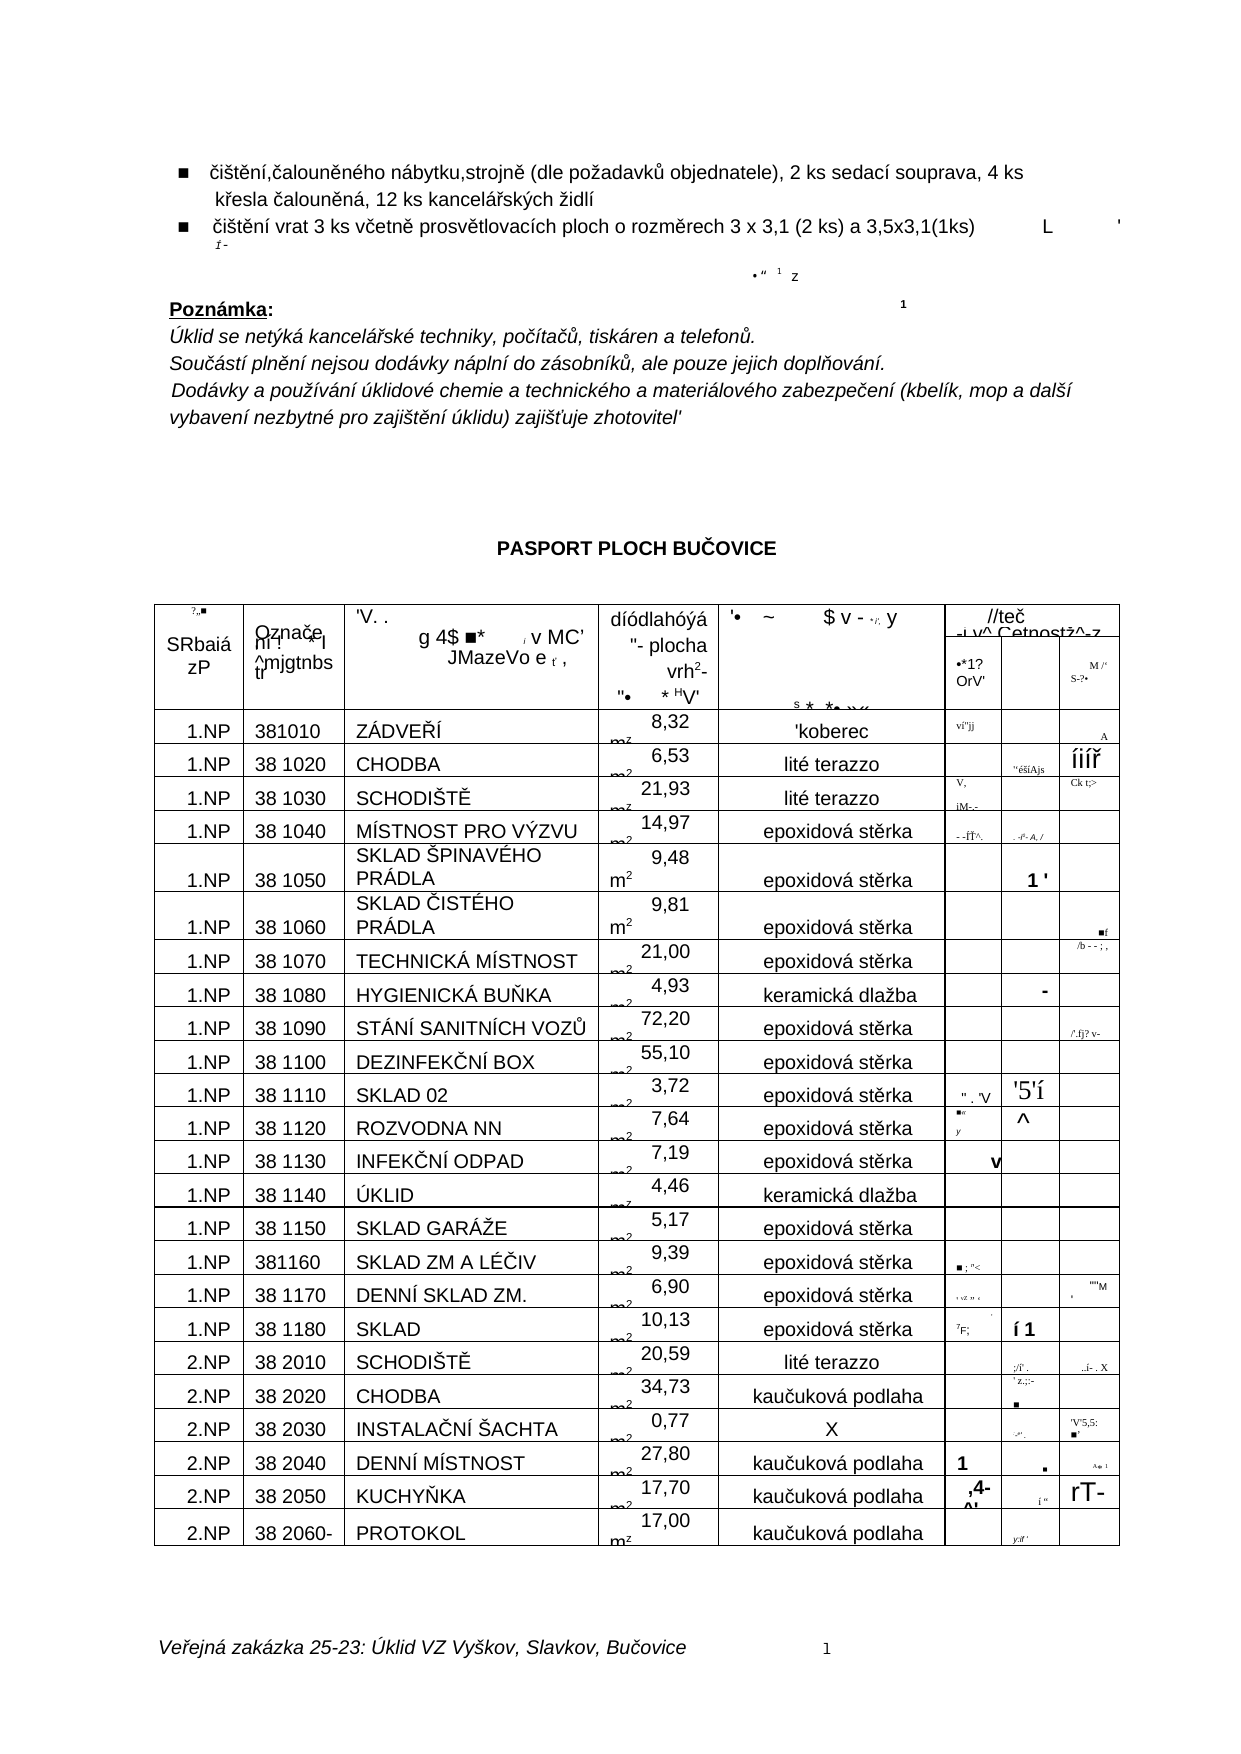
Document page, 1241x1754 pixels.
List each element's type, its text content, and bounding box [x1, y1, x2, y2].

table_cell 1.NP [155, 1275, 243, 1307]
table_cell [1060, 1208, 1119, 1240]
table_cell [946, 1409, 1001, 1441]
table_cell SCHODIŠTĚ [345, 1342, 598, 1374]
table_cell 2.NP [155, 1476, 243, 1507]
table_cell ,7f; [946, 1308, 1001, 1341]
table_cell epoxidová stěrka [719, 1107, 944, 1140]
table_cell 38 1110 [244, 1074, 344, 1106]
table_cell epoxidová stěrka [719, 892, 944, 939]
table_cell KUCHYŇKA [345, 1476, 598, 1507]
table_cell ;/í' . [1002, 1342, 1059, 1374]
table_cell ' vZ ” ‘ [946, 1275, 1001, 1307]
table_cell 1.NP [155, 777, 243, 809]
table_header //teč -i v^.Cetnostž^-z, [946, 605, 1119, 636]
table_cell [946, 1509, 1001, 1544]
table_cell lité terazzo [719, 1342, 944, 1374]
table_cell [946, 1174, 1001, 1206]
table_cell SCHODIŠTĚ [345, 777, 598, 809]
table_cell 38 1180 [244, 1308, 344, 1341]
table_cell epoxidová stěrka [719, 844, 944, 891]
table_cell keramická dlažba [719, 1174, 944, 1206]
table_cell CHODBA [345, 1375, 598, 1407]
table_cell [946, 1041, 1001, 1073]
table_header '• ~ $ v - * i', y s * .*•.»« [719, 605, 944, 708]
table_cell [1060, 811, 1119, 843]
table_cell 7,64 m2 [599, 1107, 718, 1140]
table_cell epoxidová stěrka [719, 1074, 944, 1106]
table_cell 2.NP [155, 1442, 243, 1474]
table_cell 38 2010 [244, 1342, 344, 1374]
table_cell epoxidová stěrka [719, 811, 944, 843]
table_cell 38 1100 [244, 1041, 344, 1073]
table_cell [946, 892, 1001, 939]
table_cell 2.NP [155, 1409, 243, 1441]
table_cell ■« y [946, 1107, 1001, 1140]
table_cell 38 1090 [244, 1007, 344, 1040]
table_cell [1002, 1007, 1059, 1040]
text Úklid se netýká kancelářské techniky, počítačů, tiskáren a telefonů. [142, 325, 1132, 348]
table_cell ,4-^' a [946, 1476, 1001, 1507]
table_cell DEZINFEKČNÍ BOX [345, 1041, 598, 1073]
table_cell SKLAD 02 [345, 1074, 598, 1106]
table_cell 'koberec [719, 710, 944, 742]
table_cell 38 1030 [244, 777, 344, 809]
table_cell 6,90 m2 [599, 1275, 718, 1307]
table_cell ROZVODNA NN [345, 1107, 598, 1140]
table_cell 4,93 m2 [599, 974, 718, 1006]
list čištění vrat 3 ks včetně prosvětlovacích ploch o rozměrech 3 x 3,1 (2 ks) a 3,5x3,1(1ks) L ' í- [177, 215, 1132, 253]
table_cell Ck t;> [1060, 777, 1119, 809]
table_cell [946, 974, 1001, 1006]
table_cell 9,81 m2 [599, 892, 718, 939]
text •“ 1 z [750, 266, 1132, 286]
table_cell [1002, 710, 1059, 742]
table_cell 1.NP [155, 892, 243, 939]
table_cell X [719, 1409, 944, 1441]
table_cell [1060, 1074, 1119, 1106]
table_cell 2.NP [155, 1342, 243, 1374]
table_cell INSTALAČNÍ ŠACHTA [345, 1409, 598, 1441]
table_cell 38 2030 [244, 1409, 344, 1441]
text Poznámka: 1 [142, 298, 1132, 321]
table_cell epoxidová stěrka [719, 1241, 944, 1273]
table_cell ví"jj [946, 710, 1001, 742]
table_cell '"'m' [1060, 1275, 1119, 1307]
table_cell [946, 1375, 1001, 1407]
text PASPORT PLOCH BUČOVICE [142, 537, 1132, 560]
table_cell ZÁDVEŘÍ [345, 710, 598, 742]
table_cell - [1002, 974, 1059, 1006]
table_cell 38 1060 [244, 892, 344, 939]
table_cell ■f [1060, 892, 1119, 939]
table_cell y:if ' [1002, 1509, 1059, 1544]
table_cell 1.NP [155, 1007, 243, 1040]
table_cell SKLAD ČISTÉHO PRÁDLA [345, 892, 598, 939]
table_cell epoxidová stěrka [719, 1141, 944, 1173]
table_cell ■ ; r'< [946, 1241, 1001, 1273]
table_cell epoxidová stěrka [719, 940, 944, 973]
table_cell 38 1020 [244, 744, 344, 776]
table_cell v [946, 1141, 1001, 1173]
table_cell [946, 1208, 1001, 1240]
table_cell 1.NP [155, 1107, 243, 1140]
table_cell TECHNICKÁ MÍSTNOST [345, 940, 598, 973]
table_header ?„■ SRbaiázP [155, 605, 243, 708]
table_cell •*1?OrV' [946, 637, 1001, 708]
table_cell [1060, 1509, 1119, 1544]
table_cell A* 1 [1060, 1442, 1119, 1474]
table_cell 4,46 mz [599, 1174, 718, 1206]
table_cell SKLAD [345, 1308, 598, 1341]
table_cell - -ÍŤ^. [946, 811, 1001, 843]
table_cell 1.NP [155, 710, 243, 742]
table_cell 1 [946, 1442, 1001, 1474]
table_cell 1.NP [155, 1041, 243, 1073]
table_cell /b - - ; , [1060, 940, 1119, 973]
table_cell [1002, 1241, 1059, 1273]
table_cell 1.NP [155, 1074, 243, 1106]
table_cell [1002, 1141, 1059, 1173]
table_cell kaučuková podlaha [719, 1509, 944, 1544]
table_cell SKLAD ŠPINAVÉHO PRÁDLA [345, 844, 598, 891]
table_cell 38 1080 [244, 974, 344, 1006]
table_cell 38 2040 [244, 1442, 344, 1474]
table_cell 9,48 m2 [599, 844, 718, 891]
table_cell 1.NP [155, 1208, 243, 1240]
table_cell 1 ' [1002, 844, 1059, 891]
table_cell epoxidová stěrka [719, 1275, 944, 1307]
table_cell 1.NP [155, 1241, 243, 1273]
table_cell 55,10 m2 [599, 1041, 718, 1073]
text Součástí plnění nejsou dodávky náplní do zásobníků, ale pouze jejich doplňování. [142, 352, 1132, 375]
table_cell [1002, 1041, 1059, 1073]
table_cell 38 1120 [244, 1107, 344, 1140]
table_cell 1.NP [155, 1308, 243, 1341]
table_cell kaučuková podlaha [719, 1476, 944, 1507]
table_cell 20,59 m2 [599, 1342, 718, 1374]
table_cell [1002, 1275, 1059, 1307]
table_cell [1002, 1208, 1059, 1240]
table_cell :-e' . [1002, 1409, 1059, 1441]
table_cell [1060, 1308, 1119, 1341]
table_cell 1.NP [155, 844, 243, 891]
table_cell ..í- . X [1060, 1342, 1119, 1374]
table_cell ÚKLID [345, 1174, 598, 1206]
table_cell V, iM-.- [946, 777, 1001, 809]
table_cell 1.NP [155, 940, 243, 973]
table_cell ^•ií' [1002, 1107, 1059, 1140]
table_cell [1002, 940, 1059, 973]
table_cell [1060, 974, 1119, 1006]
table_cell MÍSTNOST PRO VÝZVU [345, 811, 598, 843]
table_cell HYGIENICKÁ BUŇKA [345, 974, 598, 1006]
table_cell 1.NP [155, 1141, 243, 1173]
table_cell STÁNÍ SANITNÍCH VOZŮ [345, 1007, 598, 1040]
table_cell 6,53 m2 [599, 744, 718, 776]
table_header Označení ! * I ' ^mjgtnbstr [244, 605, 344, 708]
table_cell 0,77 m2 [599, 1409, 718, 1441]
table_cell [1060, 1141, 1119, 1173]
table_cell . -i0- A, / [1002, 811, 1059, 843]
table_cell 1.NP [155, 811, 243, 843]
table_header 'V g 4$ ■* i v MC’ JMazeVo e ť , [345, 605, 598, 708]
table_cell 7,19 m2 [599, 1141, 718, 1173]
table_cell 8,32 mz [599, 710, 718, 742]
table_cell 38 1050 [244, 844, 344, 891]
table_cell '‘éšíAjs [1002, 744, 1059, 776]
table_cell [946, 1007, 1001, 1040]
table_cell epoxidová stěrka [719, 1208, 944, 1240]
table_cell [1060, 1107, 1119, 1140]
table_cell epoxidová stěrka [719, 1308, 944, 1341]
table_cell 10,13 m2 [599, 1308, 718, 1341]
table_cell 27,80 m2 [599, 1442, 718, 1474]
table_cell DENNÍ MÍSTNOST [345, 1442, 598, 1474]
table_cell [946, 844, 1001, 891]
table_cell íiířv. [1060, 744, 1119, 776]
table_cell 14,97 m2 [599, 811, 718, 843]
table_cell 21,00 m2 [599, 940, 718, 973]
table_cell [946, 744, 1001, 776]
table_cell [1002, 892, 1059, 939]
table_cell lité terazzo [719, 777, 944, 809]
table_cell 72,20 m2 [599, 1007, 718, 1040]
table_cell 38 1140 [244, 1174, 344, 1206]
table_cell kaučuková podlaha [719, 1375, 944, 1407]
table_cell 2.NP [155, 1375, 243, 1407]
table_cell [1060, 1375, 1119, 1407]
table_cell epoxidová stěrka [719, 1007, 944, 1040]
table_cell 17,00 mz [599, 1509, 718, 1544]
table_cell 381010 [244, 710, 344, 742]
table_cell 38 2050 [244, 1476, 344, 1507]
table_cell SKLAD GARÁŽE [345, 1208, 598, 1240]
table_cell DENNÍ SKLAD ZM. [345, 1275, 598, 1307]
table_cell 21,93 mz [599, 777, 718, 809]
list čištění,čalouněného nábytku,strojně (dle požadavků objednatele), 2 ks sedací souprava, 4 ks [142, 161, 1132, 184]
table_cell [1002, 777, 1059, 809]
table_cell '5'íi : [1002, 1074, 1059, 1106]
table_cell [1060, 1041, 1119, 1073]
table_cell 1.NP [155, 974, 243, 1006]
table_cell kaučuková podlaha [719, 1442, 944, 1474]
table_cell 38 1070 [244, 940, 344, 973]
table_cell A [1060, 710, 1119, 742]
table_cell [946, 1342, 1001, 1374]
table_cell 2.NP [155, 1509, 243, 1544]
table_cell SKLAD ZM A LÉČIV [345, 1241, 598, 1273]
text Dodávky a používání úklidové chemie a technického a materiálového zabezpečení (kbelík, mop a další vybavení nezbytné pro zajištění úklidu) zajišťuje zhotovitel' [169, 379, 1132, 429]
table_cell PROTOKOL [345, 1509, 598, 1544]
table_cell M /‘S-?• [1060, 637, 1119, 708]
table_cell 3,72 m2 [599, 1074, 718, 1106]
table_cell 17,70 m2 [599, 1476, 718, 1507]
table_cell 38 2060- [244, 1509, 344, 1544]
table_cell [1002, 1174, 1059, 1206]
table_cell 38 1040 [244, 811, 344, 843]
table_cell 38 1130 [244, 1141, 344, 1173]
table_cell [1060, 1174, 1119, 1206]
text křesla čalouněná, 12 ks kancelářských židlí [142, 188, 1132, 211]
table_cell 1.NP [155, 1174, 243, 1206]
table_cell 5,17 m2 [599, 1208, 718, 1240]
table_header díódlahóýá"- plocha vrh2- "• * HV' [599, 605, 718, 708]
table_cell 38 1150 [244, 1208, 344, 1240]
table_cell epoxidová stěrka [719, 1041, 944, 1073]
table_cell " . 'V [946, 1074, 1001, 1106]
table_cell í 1 [1002, 1308, 1059, 1341]
table_cell 34,73 m2 [599, 1375, 718, 1407]
table_cell ■ [1002, 1442, 1059, 1474]
table_cell [1002, 637, 1059, 708]
table_cell [1060, 844, 1119, 891]
table_cell ' z.;:- ■ [1002, 1375, 1059, 1407]
table_cell 'V'5,5: ■’ [1060, 1409, 1119, 1441]
table_cell 38 2020 [244, 1375, 344, 1407]
table_cell 9,39 m2 [599, 1241, 718, 1273]
table_cell 38 1170 [244, 1275, 344, 1307]
table_cell /'.fj? v- [1060, 1007, 1119, 1040]
table_cell í “ [1002, 1476, 1059, 1507]
table_cell 1.NP [155, 744, 243, 776]
table_cell keramická dlažba [719, 974, 944, 1006]
table_cell INFEKČNÍ ODPAD [345, 1141, 598, 1173]
table_cell [946, 940, 1001, 973]
table_cell rT-' [1060, 1476, 1119, 1507]
table_cell lité terazzo [719, 744, 944, 776]
table_cell 381160 [244, 1241, 344, 1273]
table_cell CHODBA [345, 744, 598, 776]
table_cell [1060, 1241, 1119, 1273]
